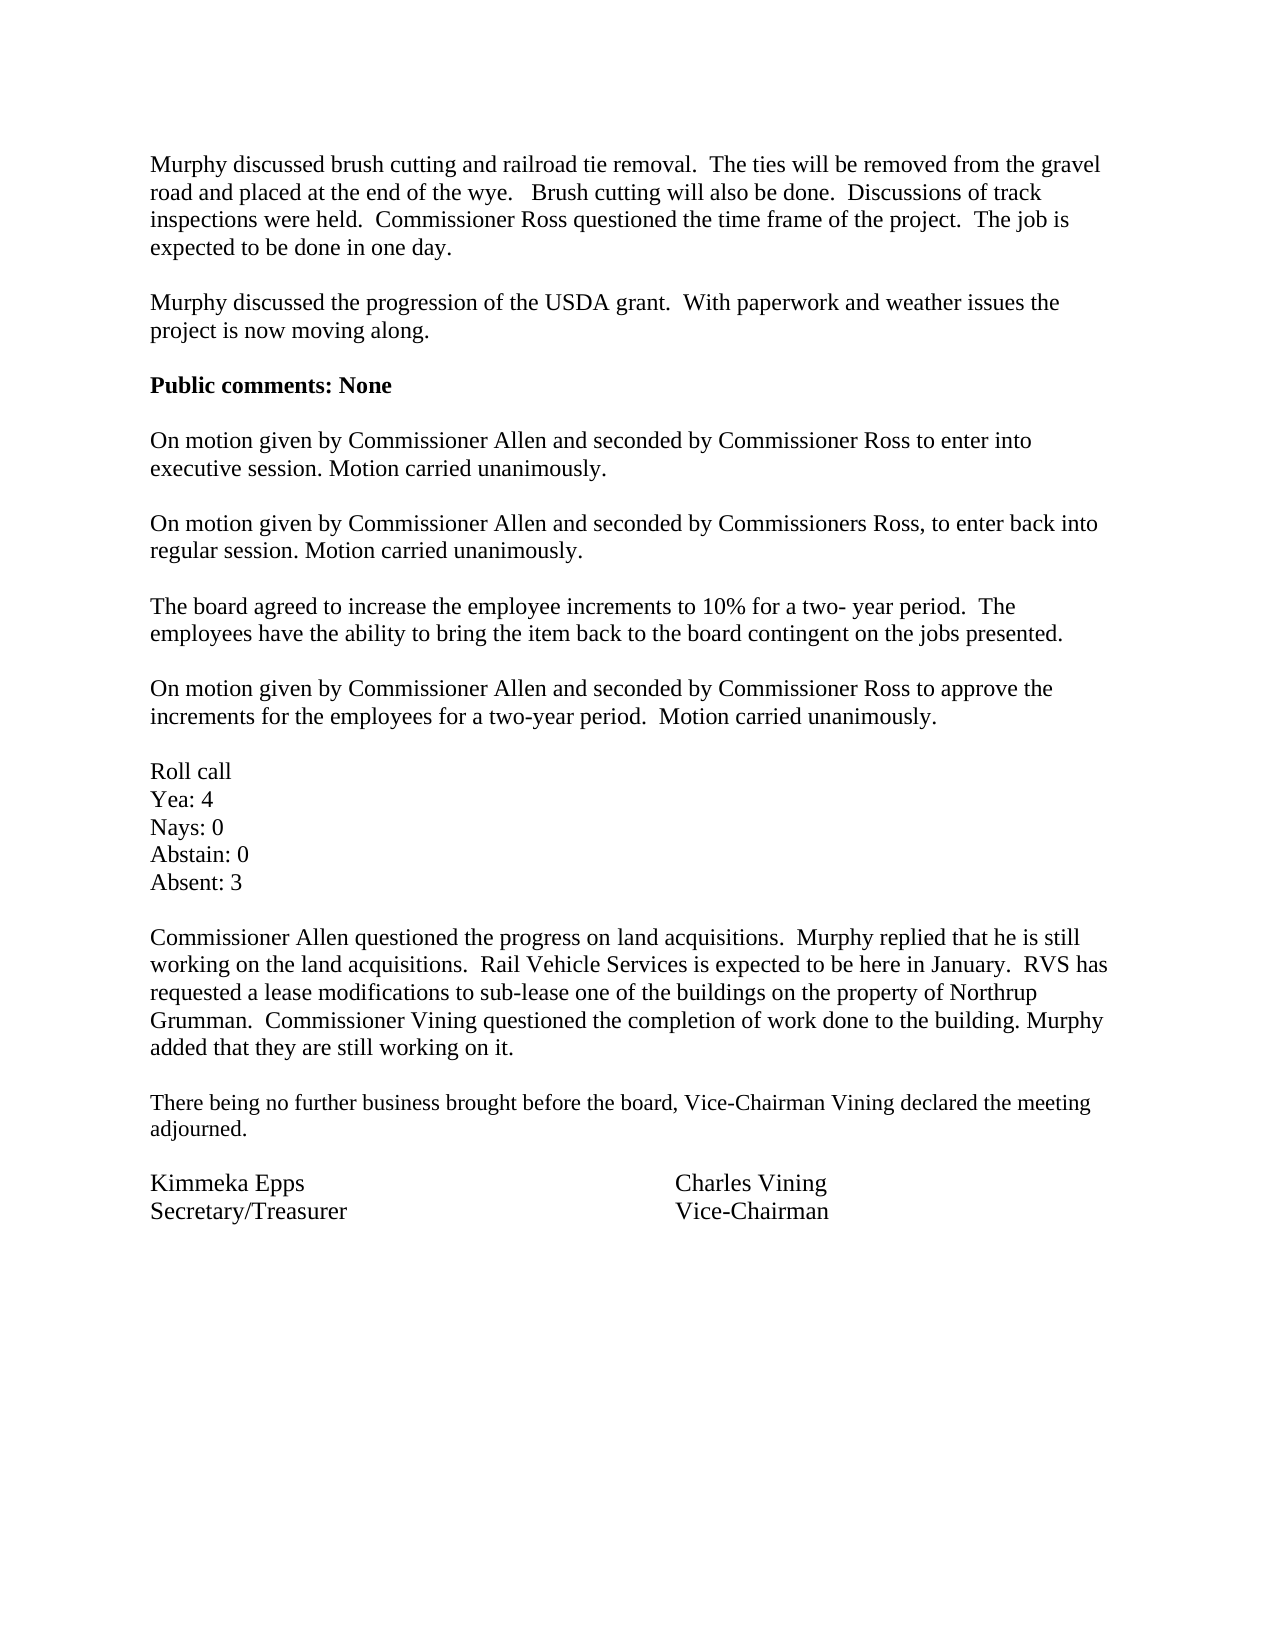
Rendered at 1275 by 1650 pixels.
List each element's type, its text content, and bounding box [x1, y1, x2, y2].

text On motion given by Commissioner Allen and seconded by Commissioner Ross to enter into executive session. Motion carried unanimously. [150, 426, 1125, 481]
text Murphy discussed brush cutting and railroad tie removal. The ties will be removed from the gravel road and placed at the end of the wye. Brush cutting will also be done. Discussions of track inspections were held. Commissioner Ross questioned the time frame of the project. The job is expected to be done in one day. [150, 150, 1125, 260]
text There being no further business brought before the board, Vice-Chairman Vining declared the meeting adjourned. [150, 1088, 1125, 1141]
text Abstain: 0 [150, 840, 1125, 868]
text On motion given by Commissioner Allen and seconded by Commissioners Ross, to enter back into regular session. Motion carried unanimously. [150, 509, 1125, 564]
text On motion given by Commissioner Allen and seconded by Commissioner Ross to approve the increments for the employees for a two-year period. Motion carried unanimously. [150, 674, 1125, 730]
text Yea: 4 [150, 785, 1125, 812]
text Absent: 3 [150, 868, 1125, 895]
text Nays: 0 [150, 812, 1125, 840]
text Public comments: None [150, 371, 1125, 398]
text Murphy discussed the progression of the USDA grant. With paperwork and weather issues the project is now moving along. [150, 288, 1125, 343]
text Kimmeka Epps Charles Vining [150, 1168, 1125, 1196]
text Commissioner Allen questioned the progress on land acquisitions. Murphy replied that he is still working on the land acquisitions. Rail Vehicle Services is expected to be here in January. RVS has requested a lease modifications to sub-lease one of the buildings on the property of Northrup Grumman. Commissioner Vining questioned the completion of work done to the building. Murphy added that they are still working on it. [150, 923, 1125, 1061]
text The board agreed to increase the employee increments to 10% for a two- year period. The employees have the ability to bring the item back to the board contingent on the jobs presented. [150, 592, 1125, 647]
text Secretary/Treasurer Vice-Chairman [150, 1196, 1125, 1225]
text Roll call [150, 757, 1125, 785]
